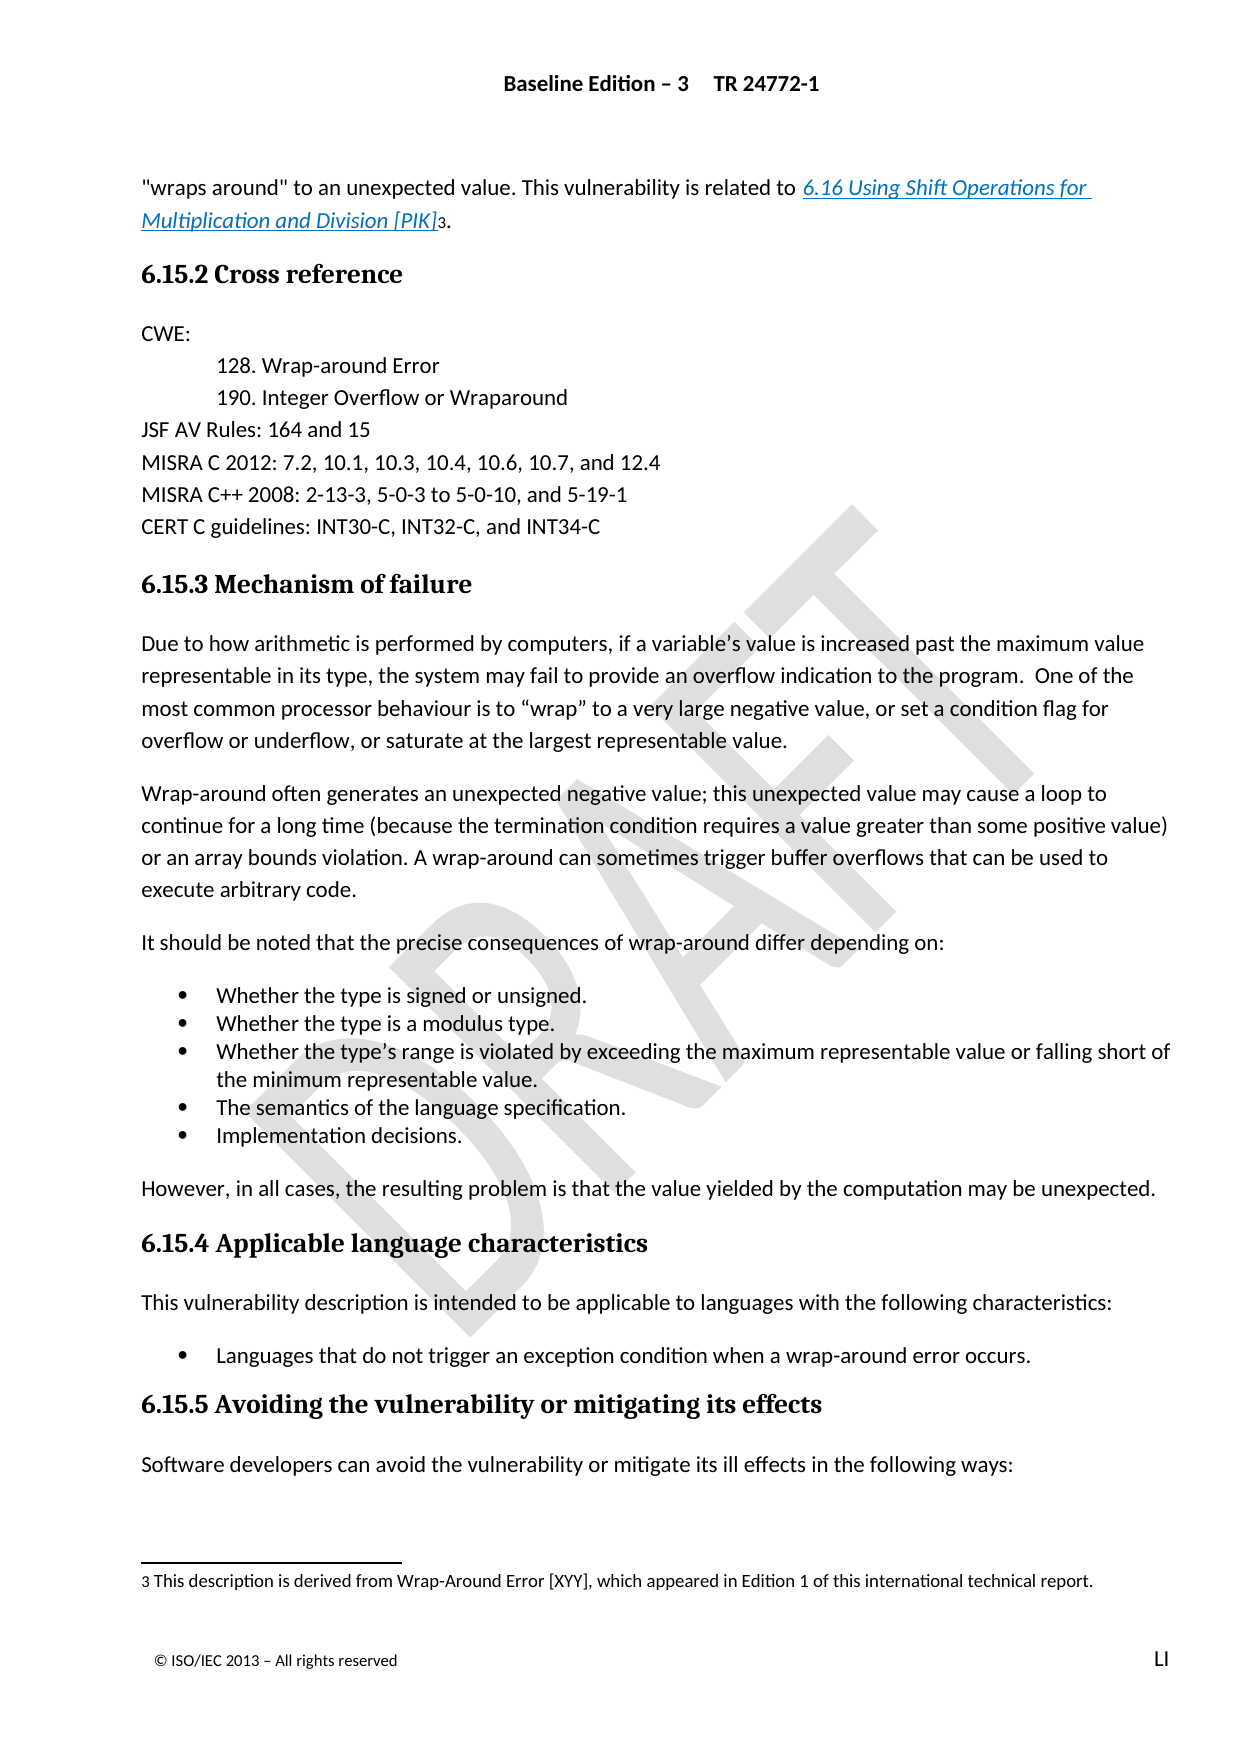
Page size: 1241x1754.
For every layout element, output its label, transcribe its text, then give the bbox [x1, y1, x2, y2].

text MISRA C 2012: 7.2, 10.1, 10.3, 10.4, 10.6, 10.7, and 12.4 [141, 448, 1182, 476]
list The semantics of the language specification. [178, 1093, 1182, 1122]
subtitle 6.15.4 Applicable language characteristics [141, 1228, 1182, 1259]
text JSF AV Rules: 164 and 15 [141, 415, 1182, 443]
text Wrap-around often generates an unexpected negative value; this unexpected value may cause a loop to continue for a long time (because the termination condition requires a value greater than some positive value) or an array bounds violation. A wrap-around can sometimes trigger buffer overflows that can be used to execute arbitrary code. [141, 779, 1182, 903]
text MISRA C++ 2008: 2-13-3, 5-0-3 to 5-0-10, and 5-19-1 [141, 480, 1182, 508]
text "wraps around" to an unexpected value. This vulnerability is related to 6.16 Using Shift Operations for Multiplication and Division [PIK]. [141, 173, 1182, 234]
list Whether the type is signed or unsigned. [178, 981, 1182, 1009]
text Due to how arithmetic is performed by computers, if a variable’s value is increased past the maximum value representable in its type, the system may fail to provide an overflow indication to the program. One of the most common processor behaviour is to “wrap” to a very large negative value, or set a condition flag for overflow or underflow, or saturate at the largest representable value. [141, 629, 1182, 754]
text However, in all cases, the resulting problem is that the value yielded by the computation may be unexpected. [141, 1174, 1182, 1203]
text CWE: [141, 319, 1182, 347]
list Implementation decisions. [178, 1122, 1182, 1149]
list Languages that do not trigger an exception condition when a wrap-around error occurs. [178, 1341, 1182, 1369]
subtitle 6.15.3 Mechanism of failure [141, 569, 1182, 600]
text This vulnerability description is intended to be applicable to languages with the following characteristics: [141, 1288, 1182, 1316]
text 128. Wrap-around Error [216, 351, 1182, 379]
subtitle 6.15.2 Cross reference [141, 259, 1182, 290]
list Whether the type is a modulus type. [178, 1009, 1182, 1037]
text 190. Integer Overflow or Wraparound [216, 383, 1182, 411]
text CERT C guidelines: INT30-C, INT32-C, and INT34-C [141, 512, 1182, 540]
list Whether the type’s range is violated by exceeding the maximum representable value or falling short of the minimum representable value. [178, 1037, 1182, 1093]
text It should be noted that the precise consequences of wrap-around differ depending on: [141, 928, 1182, 956]
text Software developers can avoid the vulnerability or mitigate its ill effects in the following ways: [141, 1450, 1182, 1478]
subtitle 6.15.5 Avoiding the vulnerability or mitigating its effects [141, 1389, 1182, 1421]
